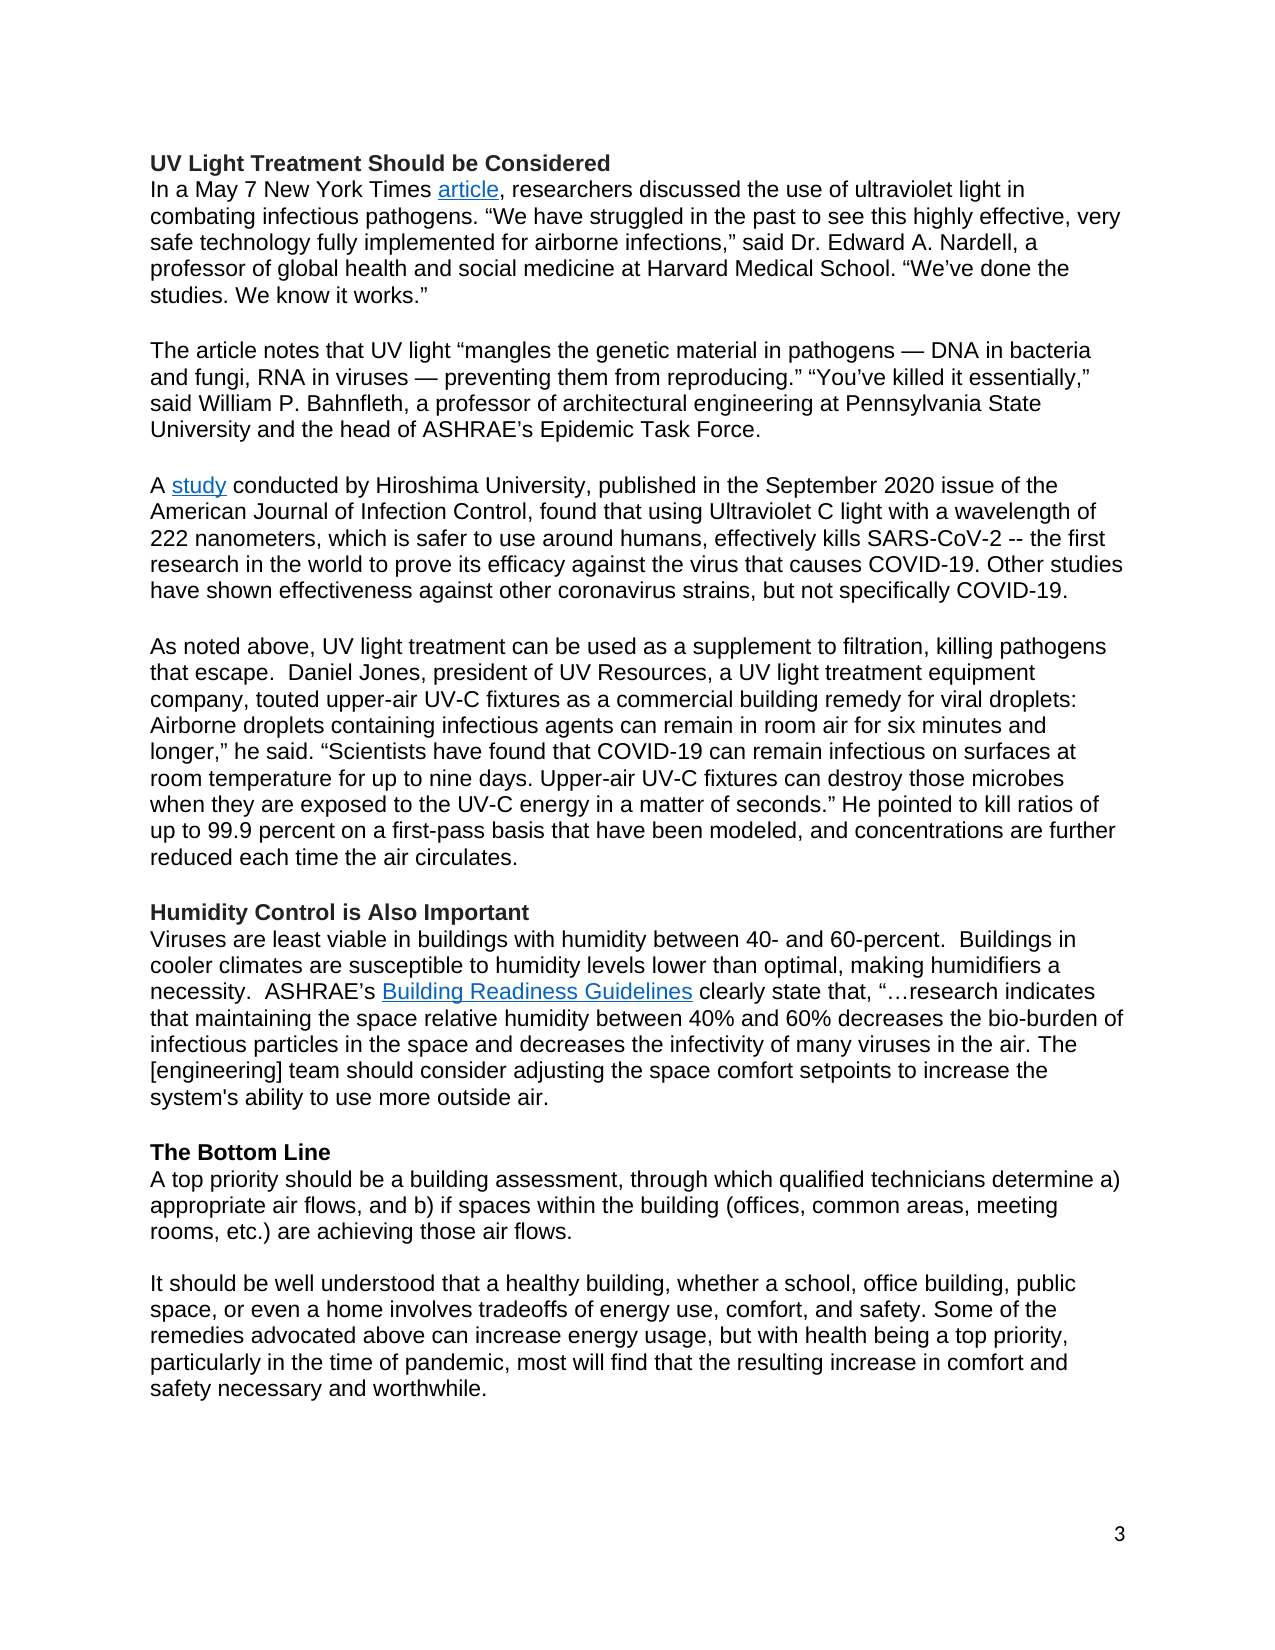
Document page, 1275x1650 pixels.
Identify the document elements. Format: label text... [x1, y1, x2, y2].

text A study conducted by Hiroshima University, published in the September 2020 issue of the American Journal of Infection Control, found that using Ultraviolet C light with a wavelength of 222 nanometers, which is safer to use around humans, effectively kills SARS-CoV-2 -- the first research in the world to prove its efficacy against the virus that causes COVID-19. Other studies have shown effectiveness against other coronavirus strains, but not specifically COVID-19. [150, 472, 1125, 604]
text The article notes that UV light “mangles the genetic material in pathogens — DNA in bacteria and fungi, RNA in viruses — preventing them from reproducing.” “You’ve killed it essentially,” said William P. Bahnfleth, a professor of architectural engineering at Pennsylvania State University and the head of ASHRAE’s Epidemic Task Force. [150, 337, 1125, 443]
text As noted above, UV light treatment can be used as a supplement to filtration, killing pathogens that escape. Daniel Jones, president of UV Resources, a UV light treatment equipment company, touted upper-air UV-C fixtures as a commercial building remedy for viral droplets: Airborne droplets containing infectious agents can remain in room air for six minutes and longer,” he said. “Scientists have found that COVID-19 can remain infectious on surfaces at room temperature for up to nine days. Upper-air UV-C fixtures can destroy those microbes when they are exposed to the UV-C energy in a matter of seconds.” He pointed to kill ratios of up to 99.9 percent on a first-pass basis that have been modeled, and concentrations are further reduced each time the air circulates. [150, 633, 1125, 870]
text The Bottom Line A top priority should be a building assessment, through which qualified technicians determine a) appropriate air flows, and b) if spaces within the building (offices, common areas, meeting rooms, etc.) are achieving those air flows. [150, 1139, 1125, 1244]
text UV Light Treatment Should be Considered In a May 7 New York Times article, researchers discussed the use of ultraviolet light in combating infectious pathogens. “We have struggled in the past to see this highly effective, very safe technology fully implemented for airborne infections,” said Dr. Edward A. Nardell, a professor of global health and social medicine at Harvard Medical School. “We’ve done the studies. We know it works.” [150, 150, 1125, 308]
text Humidity Control is Also Important Viruses are least viable in buildings with humidity between 40- and 60-percent. Buildings in cooler climates are susceptible to humidity levels lower than optimal, making humidifiers a necessity. ASHRAE’s Building Readiness Guidelines clearly state that, “…research indicates that maintaining the space relative humidity between 40% and 60% decreases the bio-burden of infectious particles in the space and decreases the infectivity of many viruses in the air. The [engineering] team should consider adjusting the space comfort setpoints to increase the system's ability to use more outside air. [150, 899, 1125, 1110]
text It should be well understood that a healthy building, whether a school, office building, public space, or even a home involves tradeoffs of energy use, comfort, and safety. Some of the remedies advocated above can increase energy usage, but with health being a top priority, particularly in the time of pandemic, most will find that the resulting increase in comfort and safety necessary and worthwhile. [150, 1269, 1125, 1401]
